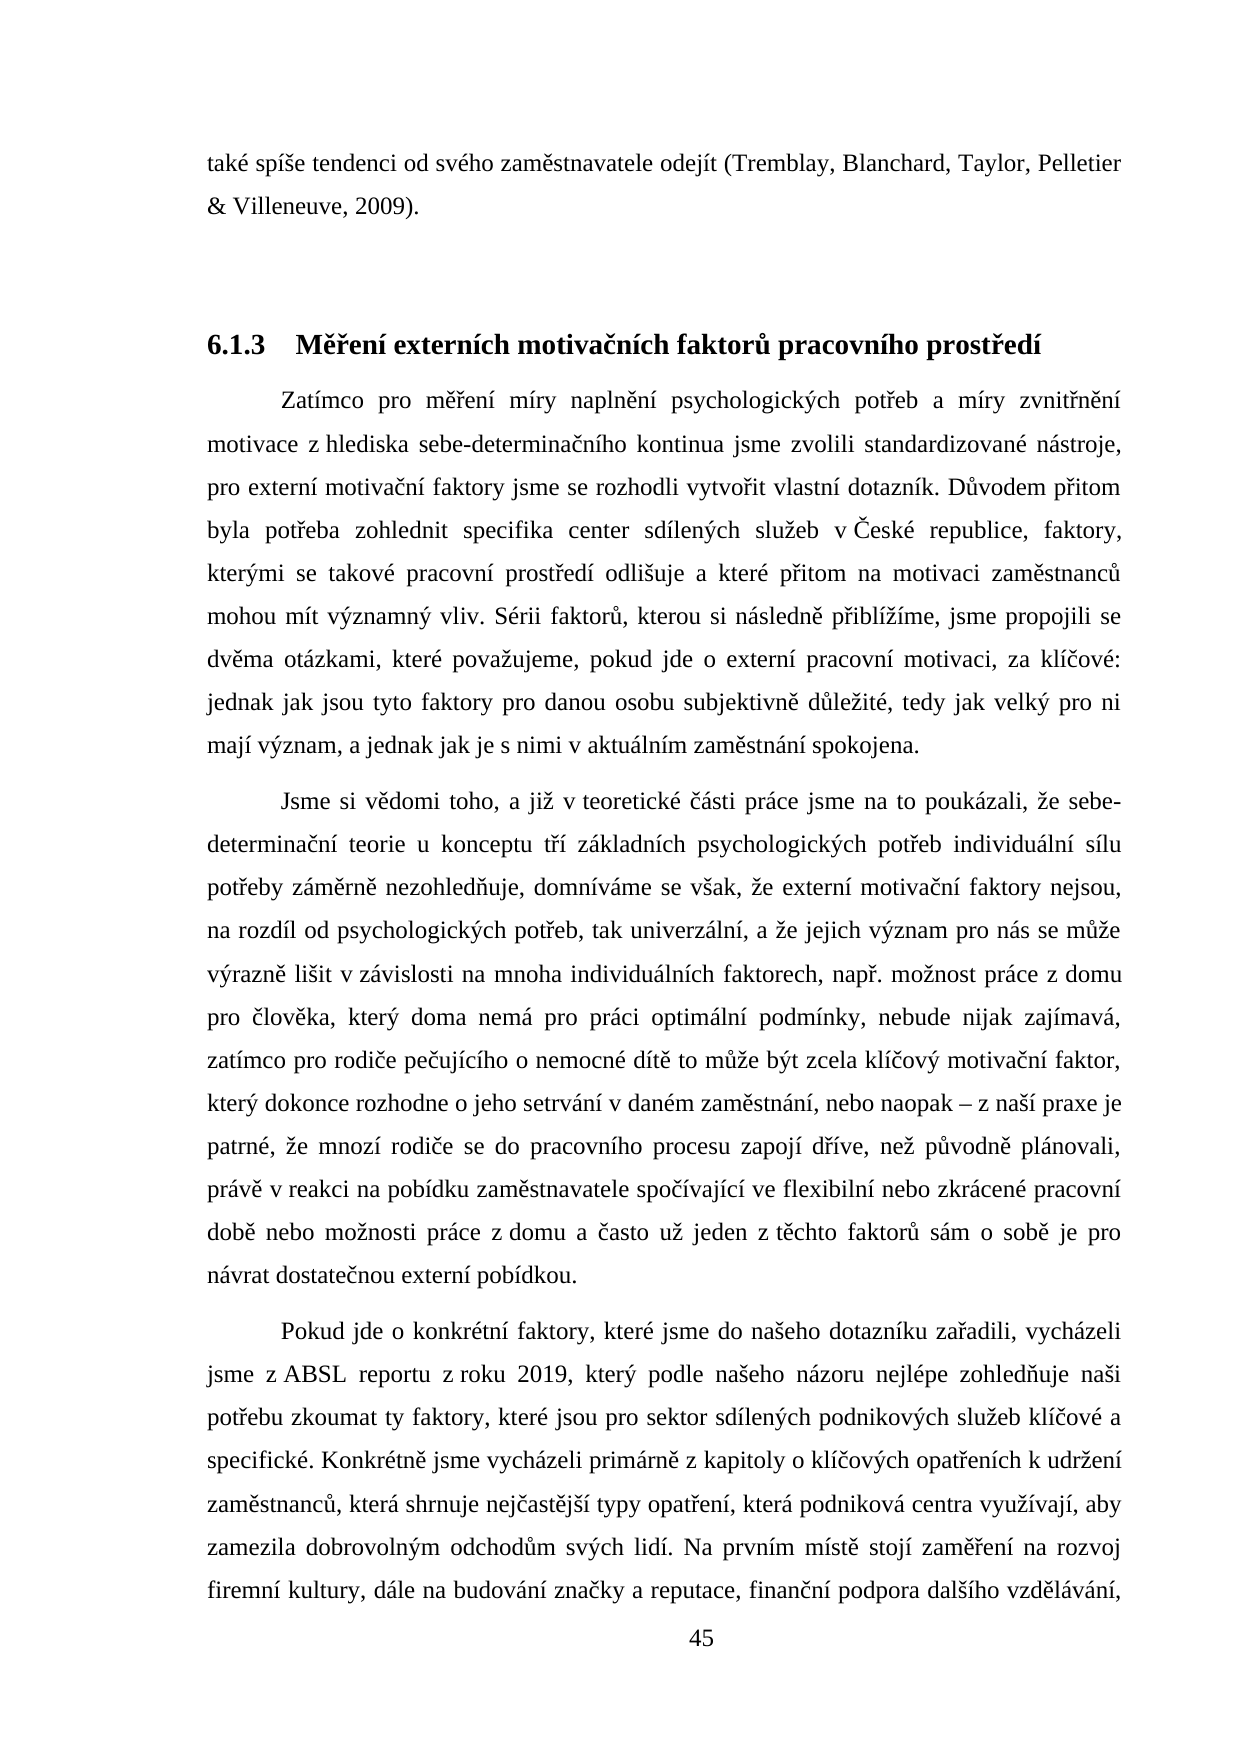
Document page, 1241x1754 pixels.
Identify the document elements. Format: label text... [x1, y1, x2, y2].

text Jsme si vědomi toho, a již v teoretické části práce jsme na to poukázali, že sebe-determinační teorie u konceptu tří základních psychologických potřeb individuální sílu potřeby záměrně nezohledňuje, domníváme se však, že externí motivační faktory nejsou, na rozdíl od psychologických potřeb, tak univerzální, a že jejich význam pro nás se může výrazně lišit v závislosti na mnoha individuálních faktorech, např. možnost práce z domu pro člověka, který doma nemá pro práci optimální podmínky, nebude nijak zajímavá, zatímco pro rodiče pečujícího o nemocné dítě to může být zcela klíčový motivační faktor, který dokonce rozhodne o jeho setrvání v daném zaměstnání, nebo naopak – z naší praxe je patrné, že mnozí rodiče se do pracovního procesu zapojí dříve, než původně plánovali, právě v reakci na pobídku zaměstnavatele spočívající ve flexibilní nebo zkrácené pracovní době nebo možnosti práce z domu a často už jeden z těchto faktorů sám o sobě je pro návrat dostatečnou externí pobídkou. [207, 786, 1122, 1289]
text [207, 1316, 1122, 1604]
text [207, 148, 1122, 219]
subtitle Měření externích motivačních faktorů pracovního prostředí [207, 327, 1122, 361]
text Zatímco pro měření míry naplnění psychologických potřeb a míry zvnitřnění motivace z hlediska sebe-determinačního kontinua jsme zvolili standardizované nástroje, pro externí motivační faktory jsme se rozhodli vytvořit vlastní dotazník. Důvodem přitom byla potřeba zohlednit specifika center sdílených služeb v České republice, faktory, kterými se takové pracovní prostředí odlišuje a které přitom na motivaci zaměstnanců mohou mít významný vliv. Sérii faktorů, kterou si následně přiblížíme, jsme propojili se dvěma otázkami, které považujeme, pokud jde o externí pracovní motivaci, za klíčové: jednak jak jsou tyto faktory pro danou osobu subjektivně důležité, tedy jak velký pro ni mají význam, a jednak jak je s nimi v aktuálním zaměstnání spokojena. [207, 386, 1122, 759]
